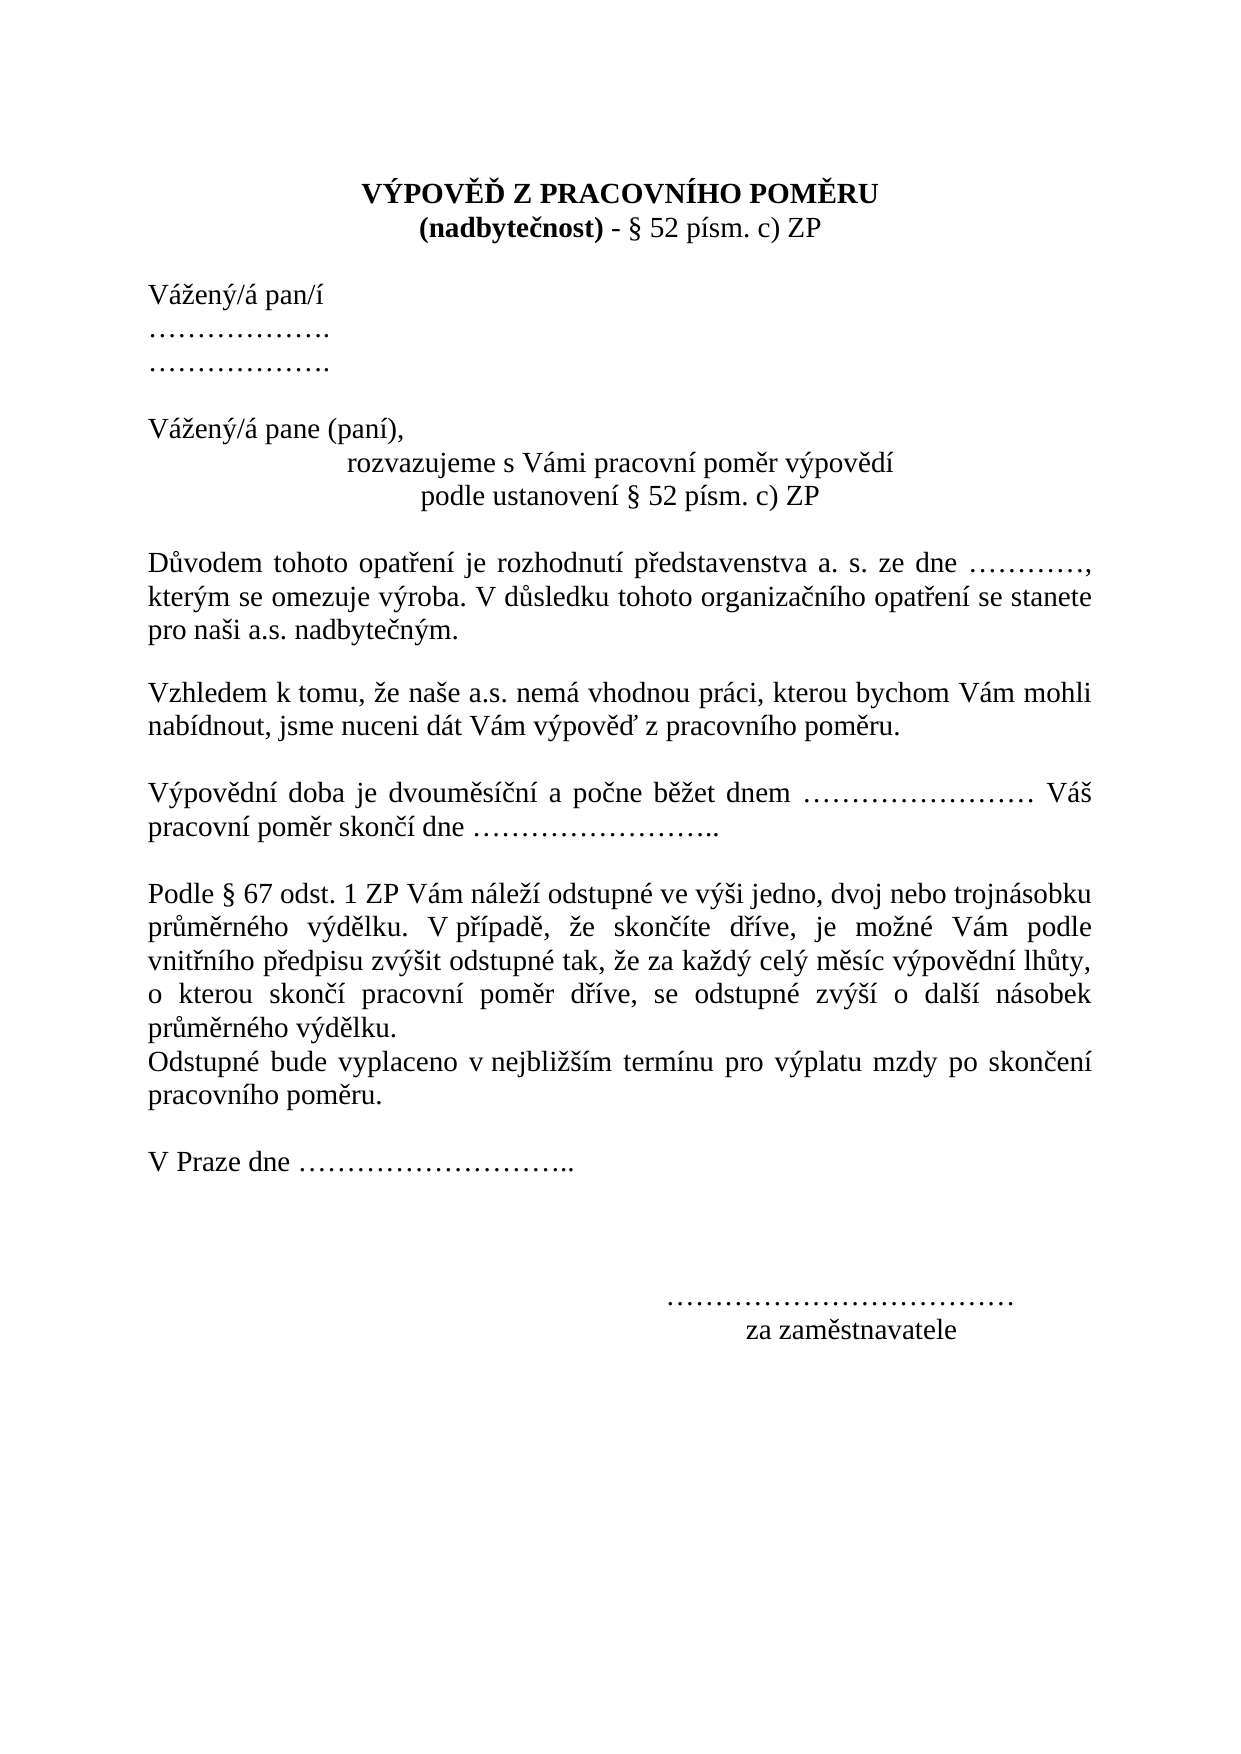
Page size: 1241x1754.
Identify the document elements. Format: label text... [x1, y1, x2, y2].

text Vzhledem k tomu, že naše a.s. nemá vhodnou práci, kterou bychom Vám mohli nabídnout, jsme nuceni dát Vám výpověď z pracovního poměru. [148, 675, 1093, 742]
text Podle § 67 odst. 1 ZP Vám náleží odstupné ve výši jedno, dvoj nebo trojnásobku průměrného výdělku. V případě, že skončíte dříve, je možné Vám podle vnitřního předpisu zvýšit odstupné tak, že za každý celý měsíc výpovědní lhůty, o kterou skončí pracovní poměr dříve, se odstupné zvýší o další násobek průměrného výdělku. [148, 876, 1093, 1044]
text Vážený/á pane (paní), [148, 411, 1093, 445]
text za zaměstnavatele [148, 1312, 1093, 1346]
subtitle VÝPOVĚĎ Z PRACOVNÍHO POMĚRU [148, 176, 1093, 210]
text ………………. [148, 311, 1093, 344]
text Odstupné bude vyplaceno v nejbližším termínu pro výplatu mzdy po skončení pracovního poměru. [148, 1044, 1093, 1111]
subtitle (nadbytečnost) - § 52 písm. c) ZP [148, 210, 1093, 243]
text rozvazujeme s Vámi pracovní poměr výpovědí [148, 445, 1093, 478]
text ……………………………… [148, 1278, 1093, 1312]
text V Praze dne ……………………….. [148, 1144, 1093, 1178]
subtitle Vážený/á pan/í [148, 277, 1093, 311]
text ………………. [148, 344, 1093, 378]
text podle ustanovení § 52 písm. c) ZP [148, 478, 1093, 512]
text Výpovědní doba je dvouměsíční a počne běžet dnem …………………… Váš pracovní poměr skončí dne …………………….. [148, 775, 1093, 842]
text Důvodem tohoto opatření je rozhodnutí představenstva a. s. ze dne …………, kterým se omezuje výroba. V důsledku tohoto organizačního opatření se stanete pro naši a.s. nadbytečným. [148, 545, 1093, 646]
